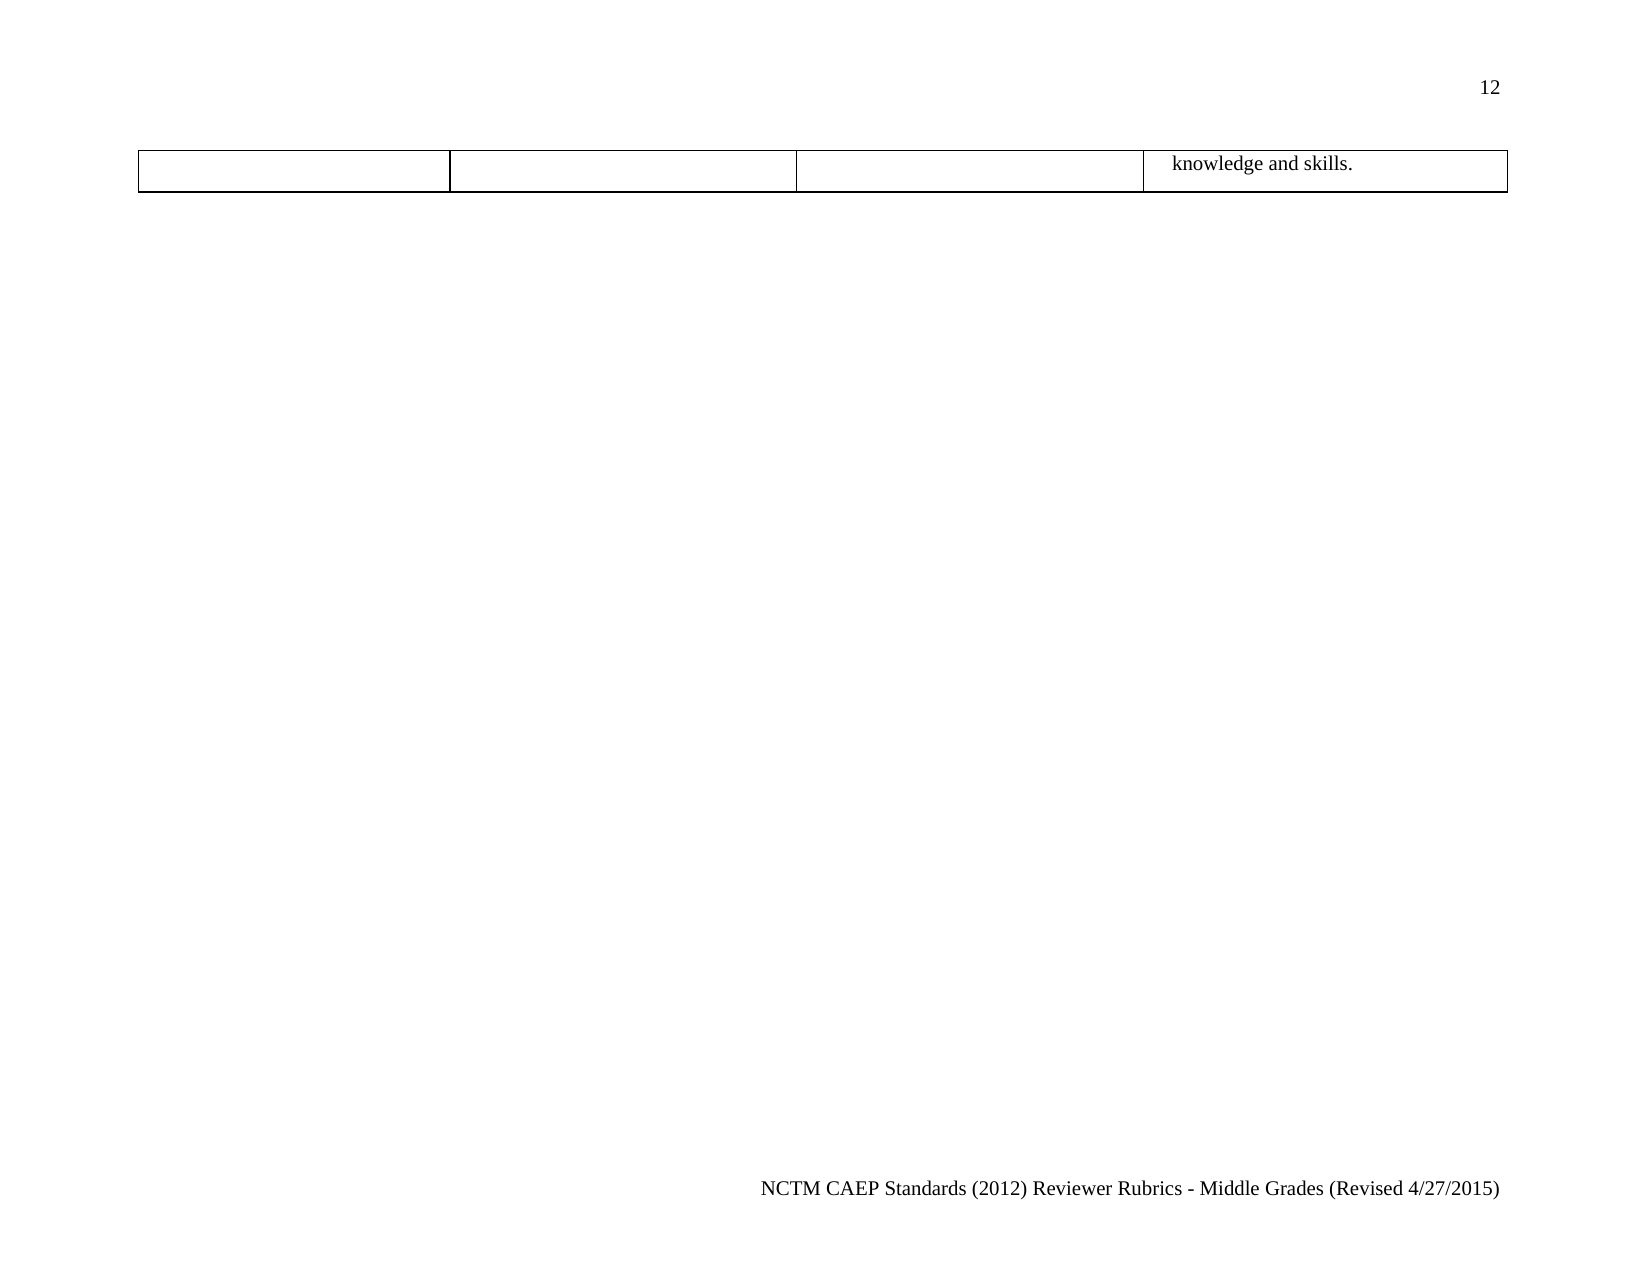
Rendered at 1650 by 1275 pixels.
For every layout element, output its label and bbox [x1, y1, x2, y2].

table_cell [1144, 151, 1507, 191]
table_cell [139, 151, 449, 191]
table_cell [451, 151, 796, 191]
table_cell [797, 151, 1143, 191]
